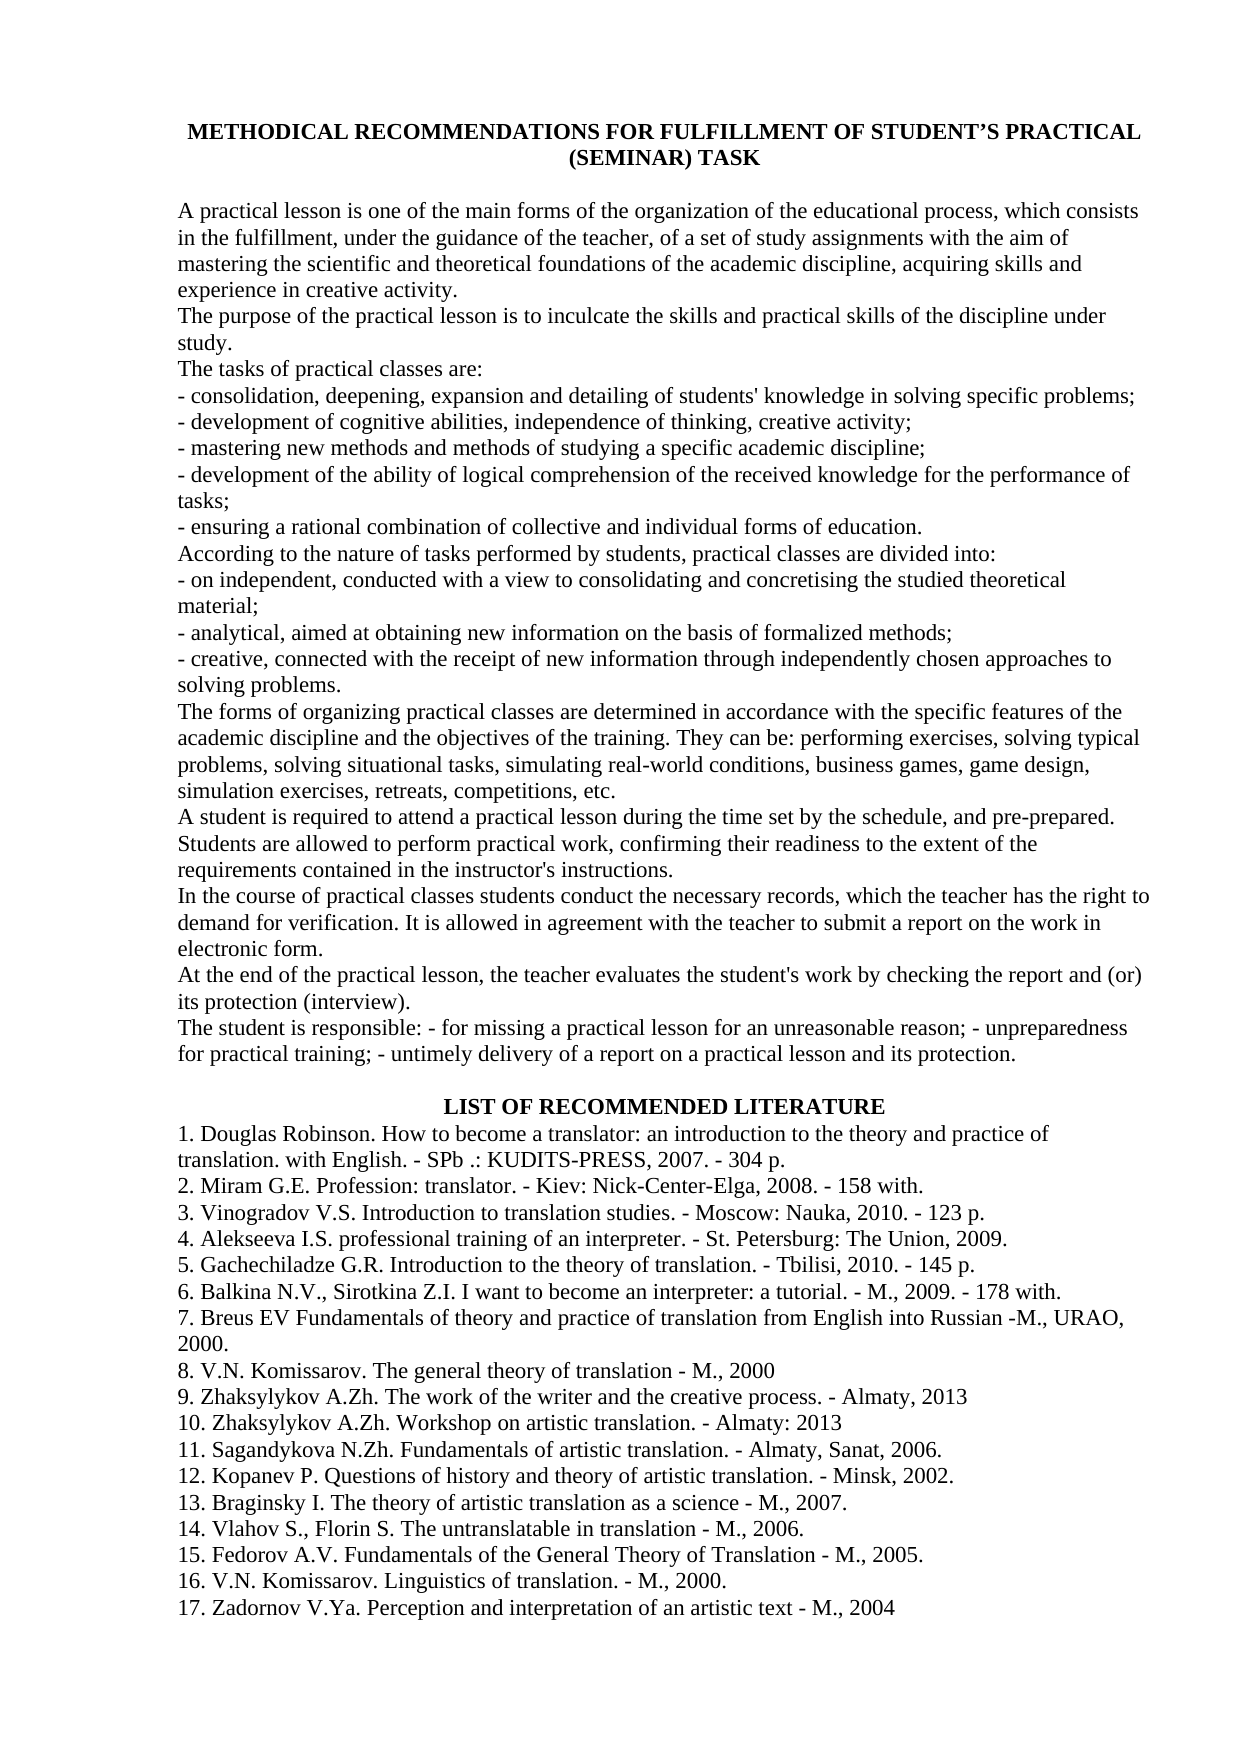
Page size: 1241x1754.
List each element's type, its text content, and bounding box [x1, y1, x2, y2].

text 4. Alekseeva I.S. professional training of an interpreter. - St. Petersburg: The Union, 2009. [177, 1225, 1152, 1251]
text In the course of practical classes students conduct the necessary records, which the teacher has the right to demand for verification. It is allowed in agreement with the teacher to submit a report on the work in electronic form. [177, 882, 1152, 961]
text 12. Kopanev P. Questions of history and theory of artistic translation. - Minsk, 2002. [177, 1462, 1152, 1488]
text 9. Zhaksylykov A.Zh. The work of the writer and the creative process. - Almaty, 2013 [177, 1383, 1152, 1409]
text LIST OF RECOMMENDED LITERATURE [177, 1093, 1152, 1119]
text 2. Miram G.E. Profession: translator. - Kiev: Nick-Center-Elga, 2008. - 158 with. [177, 1172, 1152, 1199]
text 1. Douglas Robinson. How to become a translator: an introduction to the theory and practice of translation. with English. - SPb .: KUDITS-PRESS, 2007. - 304 p. [177, 1119, 1152, 1172]
text 6. Balkina N.V., Sirotkina Z.I. I want to become an interpreter: a tutorial. - M., 2009. - 178 with. [177, 1278, 1152, 1304]
text - consolidation, deepening, expansion and detailing of students' knowledge in solving specific problems; [177, 382, 1152, 408]
text 7. Breus EV Fundamentals of theory and practice of translation from English into Russian -M., URAO, 2000. [177, 1304, 1152, 1357]
text At the end of the practical lesson, the teacher evaluates the student's work by checking the report and (or) its protection (interview). [177, 961, 1152, 1014]
text 5. Gachechiladze G.R. Introduction to the theory of translation. - Tbilisi, 2010. - 145 p. [177, 1251, 1152, 1278]
text - development of cognitive abilities, independence of thinking, creative activity; [177, 408, 1152, 434]
text - creative, connected with the receipt of new information through independently chosen approaches to solving problems. [177, 645, 1152, 698]
text According to the nature of tasks performed by students, practical classes are divided into: [177, 540, 1152, 566]
text - ensuring a rational combination of collective and individual forms of education. [177, 513, 1152, 540]
text The forms of organizing practical classes are determined in accordance with the specific features of the academic discipline and the objectives of the training. They can be: performing exercises, solving typical problems, solving situational tasks, simulating real-world conditions, business games, game design, simulation exercises, retreats, competitions, etc. [177, 698, 1152, 803]
text 15. Fedorov A.V. Fundamentals of the General Theory of Translation - M., 2005. [177, 1541, 1152, 1568]
text 11. Sagandykova N.Zh. Fundamentals of artistic translation. - Almaty, Sanat, 2006. [177, 1436, 1152, 1462]
text - mastering new methods and methods of studying a specific academic discipline; [177, 434, 1152, 461]
text 14. Vlahov S., Florin S. The untranslatable in translation - M., 2006. [177, 1515, 1152, 1541]
text 3. Vinogradov V.S. Introduction to translation studies. - Moscow: Nauka, 2010. - 123 p. [177, 1199, 1152, 1225]
text A practical lesson is one of the main forms of the organization of the educational process, which consists in the fulfillment, under the guidance of the teacher, of a set of study assignments with the aim of mastering the scientific and theoretical foundations of the academic discipline, acquiring skills and experience in creative activity. [177, 197, 1152, 303]
text 16. V.N. Komissarov. Linguistics of translation. - M., 2000. [177, 1568, 1152, 1594]
text The tasks of practical classes are: [177, 355, 1152, 382]
text - analytical, aimed at obtaining new information on the basis of formalized methods; [177, 619, 1152, 645]
text The purpose of the practical lesson is to inculcate the skills and practical skills of the discipline under study. [177, 303, 1152, 355]
text Students are allowed to perform practical work, confirming their readiness to the extent of the requirements contained in the instructor's instructions. [177, 830, 1152, 882]
text 10. Zhaksylykov A.Zh. Workshop on artistic translation. - Almaty: 2013 [177, 1409, 1152, 1436]
text The student is responsible: - for missing a practical lesson for an unreasonable reason; - unpreparedness for practical training; - untimely delivery of a report on a practical lesson and its protection. [177, 1014, 1152, 1067]
text 13. Braginsky I. The theory of artistic translation as a science - M., 2007. [177, 1488, 1152, 1515]
text - development of the ability of logical comprehension of the received knowledge for the performance of tasks; [177, 461, 1152, 513]
text A student is required to attend a practical lesson during the time set by the schedule, and pre-prepared. [177, 803, 1152, 830]
text 17. Zadornov V.Ya. Perception and interpretation of an artistic text - M., 2004 [177, 1594, 1152, 1620]
text 8. V.N. Komissarov. The general theory of translation - M., 2000 [177, 1357, 1152, 1383]
text - on independent, conducted with a view to consolidating and concretising the studied theoretical material; [177, 566, 1152, 619]
text METHODICAL RECOMMENDATIONS FOR FULFILLMENT OF STUDENT’S PRACTICAL (SEMINAR) TASK [177, 118, 1152, 171]
